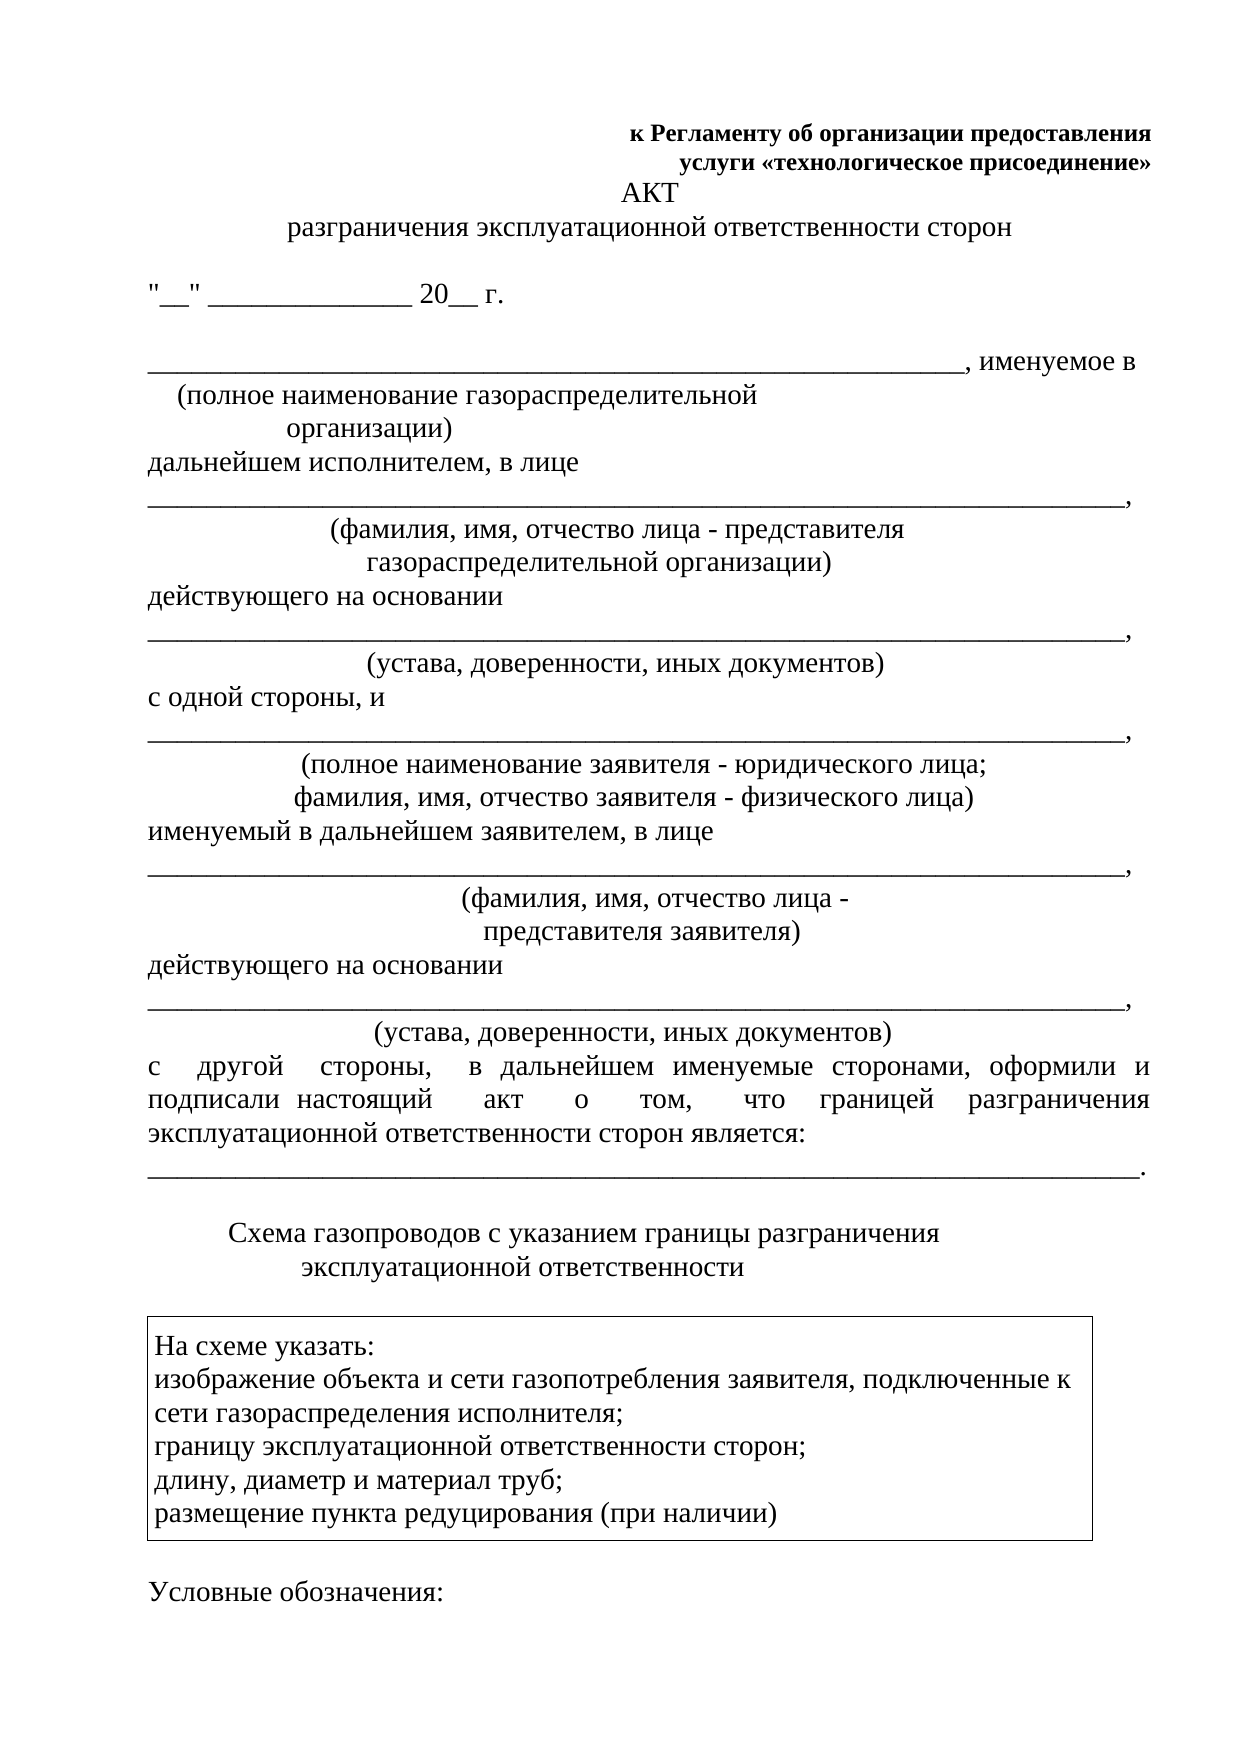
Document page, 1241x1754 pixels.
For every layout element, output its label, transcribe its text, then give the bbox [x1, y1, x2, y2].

text действующего на основании ___________________________________________________________________, [148, 947, 1152, 1014]
text ____________________________________________________________________. [148, 1148, 1152, 1182]
text к Регламенту об организации предоставления [148, 118, 1152, 147]
text (фамилия, имя, отчество лица - представителя [148, 511, 1152, 544]
text (устава, доверенности, иных документов) [148, 1014, 1152, 1048]
text (устава, доверенности, иных документов) [148, 645, 1152, 679]
text ________________________________________________________, именуемое в [148, 343, 1152, 377]
text именуемый в дальнейшем заявителем, в лице ___________________________________________________________________, [148, 813, 1152, 880]
text услуги «технологическое присоединение» [148, 147, 1152, 176]
text организации) [148, 410, 1152, 444]
text (фамилия, имя, отчество лица - [148, 880, 1152, 913]
text дальнейшем исполнителем, в лице ___________________________________________________________________, [148, 444, 1152, 511]
text Условные обозначения: [148, 1574, 1152, 1608]
text Схема газопроводов с указанием границы разграничения [148, 1215, 1152, 1249]
text АКТ [148, 176, 1152, 209]
text "__" ______________ 20__ г. [148, 276, 1152, 310]
text разграничения эксплуатационной ответственности сторон [148, 209, 1152, 243]
table_header На схеме указать: изображение объекта и сети газопотребления заявителя, подключенные к сети газораспределения исполнителя; границу эксплуатационной ответственности сторон; длину, диаметр и материал труб; размещение пункта редуцирования (при наличии) [148, 1317, 1092, 1539]
text (полное наименование заявителя - юридического лица; [148, 746, 1152, 779]
text фамилия, имя, отчество заявителя - физического лица) [148, 779, 1152, 813]
text представителя заявителя) [148, 913, 1152, 947]
text с одной стороны, и ___________________________________________________________________, [148, 679, 1152, 746]
text газораспределительной организации) [148, 544, 1152, 578]
text (полное наименование газораспределительной [148, 377, 1152, 410]
text действующего на основании ___________________________________________________________________, [148, 578, 1152, 645]
text с другой стороны, в дальнейшем именуемые сторонами, оформили и подписали настоящий акт о том, что границей разграничения эксплуатационной ответственности сторон является: [148, 1048, 1152, 1148]
text эксплуатационной ответственности [148, 1249, 1152, 1282]
